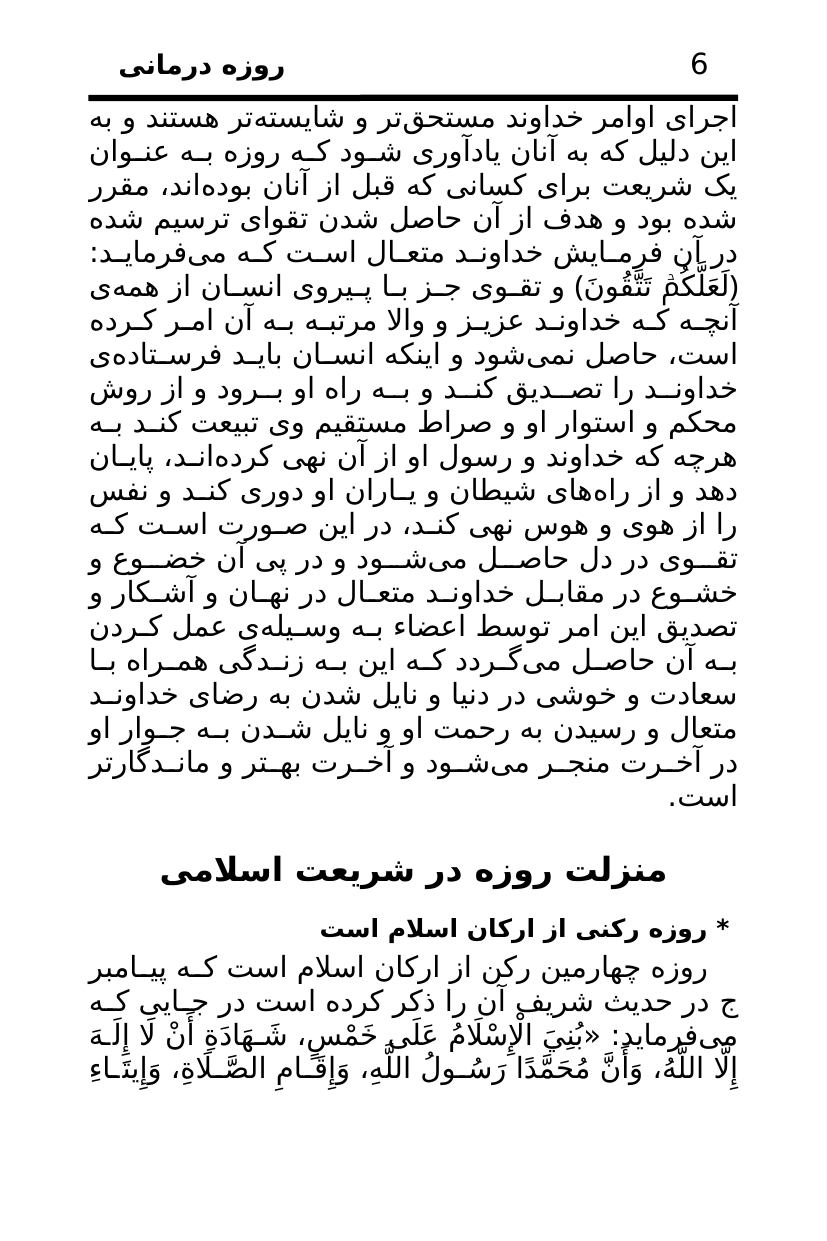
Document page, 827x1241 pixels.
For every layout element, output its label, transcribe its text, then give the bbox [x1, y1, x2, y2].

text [89, 950, 738, 1086]
text منزلت روزه در شریعت اسلامی [89, 851, 738, 889]
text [89, 100, 738, 813]
text * روزه رکنی از ارکان اسلام است [89, 914, 738, 944]
